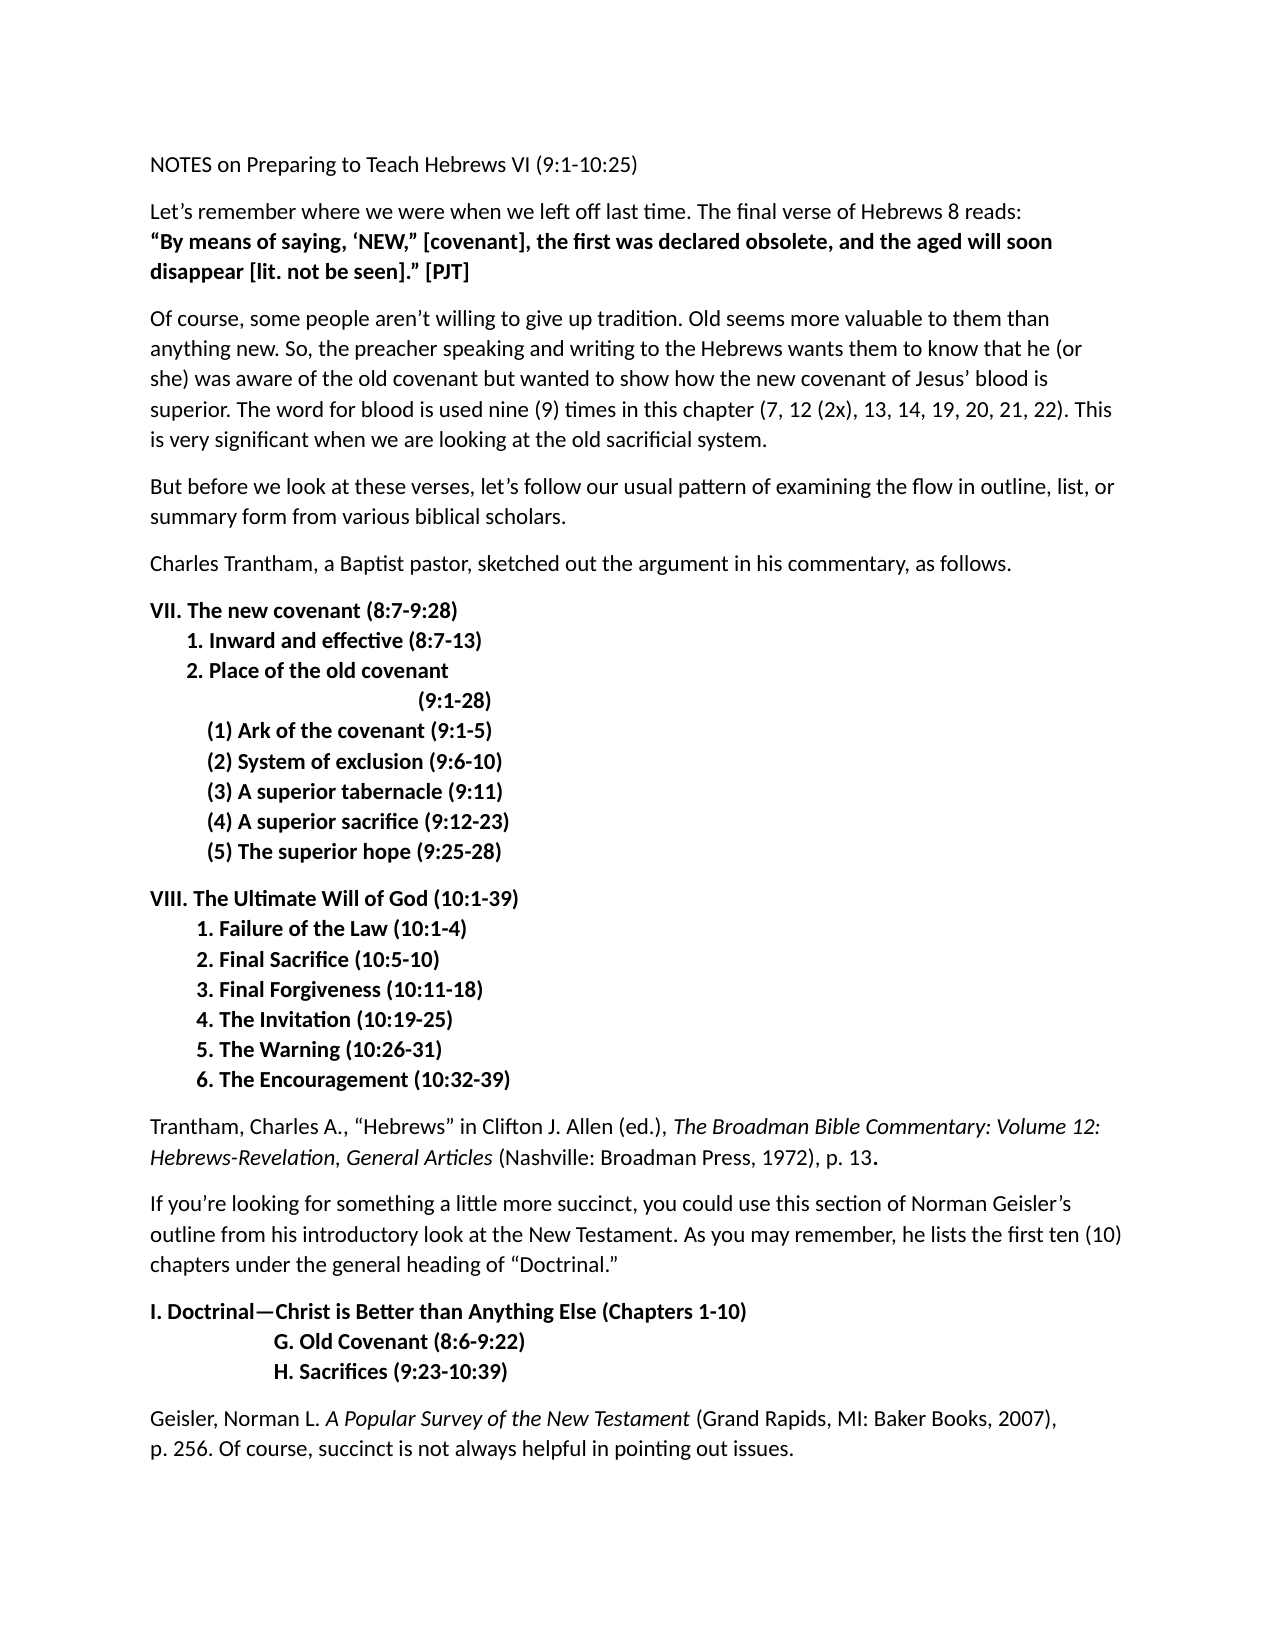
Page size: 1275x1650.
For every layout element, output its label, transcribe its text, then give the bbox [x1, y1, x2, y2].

text Geisler, Norman L. A Popular Survey of the New Testament (Grand Rapids, MI: Baker Books, 2007), p. 256. Of course, succinct is not always helpful in pointing out issues. [150, 1404, 1125, 1462]
text Charles Trantham, a Baptist pastor, sketched out the argument in his commentary, as follows. [150, 549, 1125, 577]
text VII. The new covenant (8:7-9:28) 1. Inward and effective (8:7-13) 2. Place of the old covenant (9:1-28) (1) Ark of the covenant (9:1-5) (2) System of exclusion (9:6-10) (3) A superior tabernacle (9:11) (4) A superior sacrifice (9:12-23) (5) The superior hope (9:25-28) [150, 596, 1125, 866]
text But before we look at these verses, let’s follow our usual pattern of examining the flow in outline, list, or summary form from various biblical scholars. [150, 472, 1125, 530]
text NOTES on Preparing to Teach Hebrews VI (9:1-10:25) [150, 150, 1125, 178]
text If you’re looking for something a little more succinct, you could use this section of Norman Geisler’s outline from his introductory look at the New Testament. As you may remember, he lists the first ten (10) chapters under the general heading of “Doctrinal.” [150, 1189, 1125, 1278]
text Trantham, Charles A., “Hebrews” in Clifton J. Allen (ed.), The Broadman Bible Commentary: Volume 12: Hebrews-Revelation, General Articles (Nashville: Broadman Press, 1972), p. 13. [150, 1112, 1125, 1171]
text Of course, some people aren’t willing to give up tradition. Old seems more valuable to them than anything new. So, the preacher speaking and writing to the Hebrews wants them to know that he (or she) was aware of the old covenant but wanted to show how the new covenant of Jesus’ blood is superior. The word for blood is used nine (9) times in this chapter (7, 12 (2x), 13, 14, 19, 20, 21, 22). This is very significant when we are looking at the old sacrificial system. [150, 304, 1125, 453]
text Let’s remember where we were when we left off last time. The final verse of Hebrews 8 reads: “By means of saying, ‘NEW,” [covenant], the first was declared obsolete, and the aged will soon disappear [lit. not be seen].” [PJT] [150, 197, 1125, 285]
text VIII. The Ultimate Will of God (10:1-39) 1. Failure of the Law (10:1-4) 2. Final Sacrifice (10:5-10) 3. Final Forgiveness (10:11-18) 4. The Invitation (10:19-25) 5. The Warning (10:26-31) 6. The Encouragement (10:32-39) [150, 884, 1125, 1094]
text I. Doctrinal—Christ is Better than Anything Else (Chapters 1-10) G. Old Covenant (8:6-9:22) H. Sacrifices (9:23-10:39) [150, 1297, 1125, 1385]
